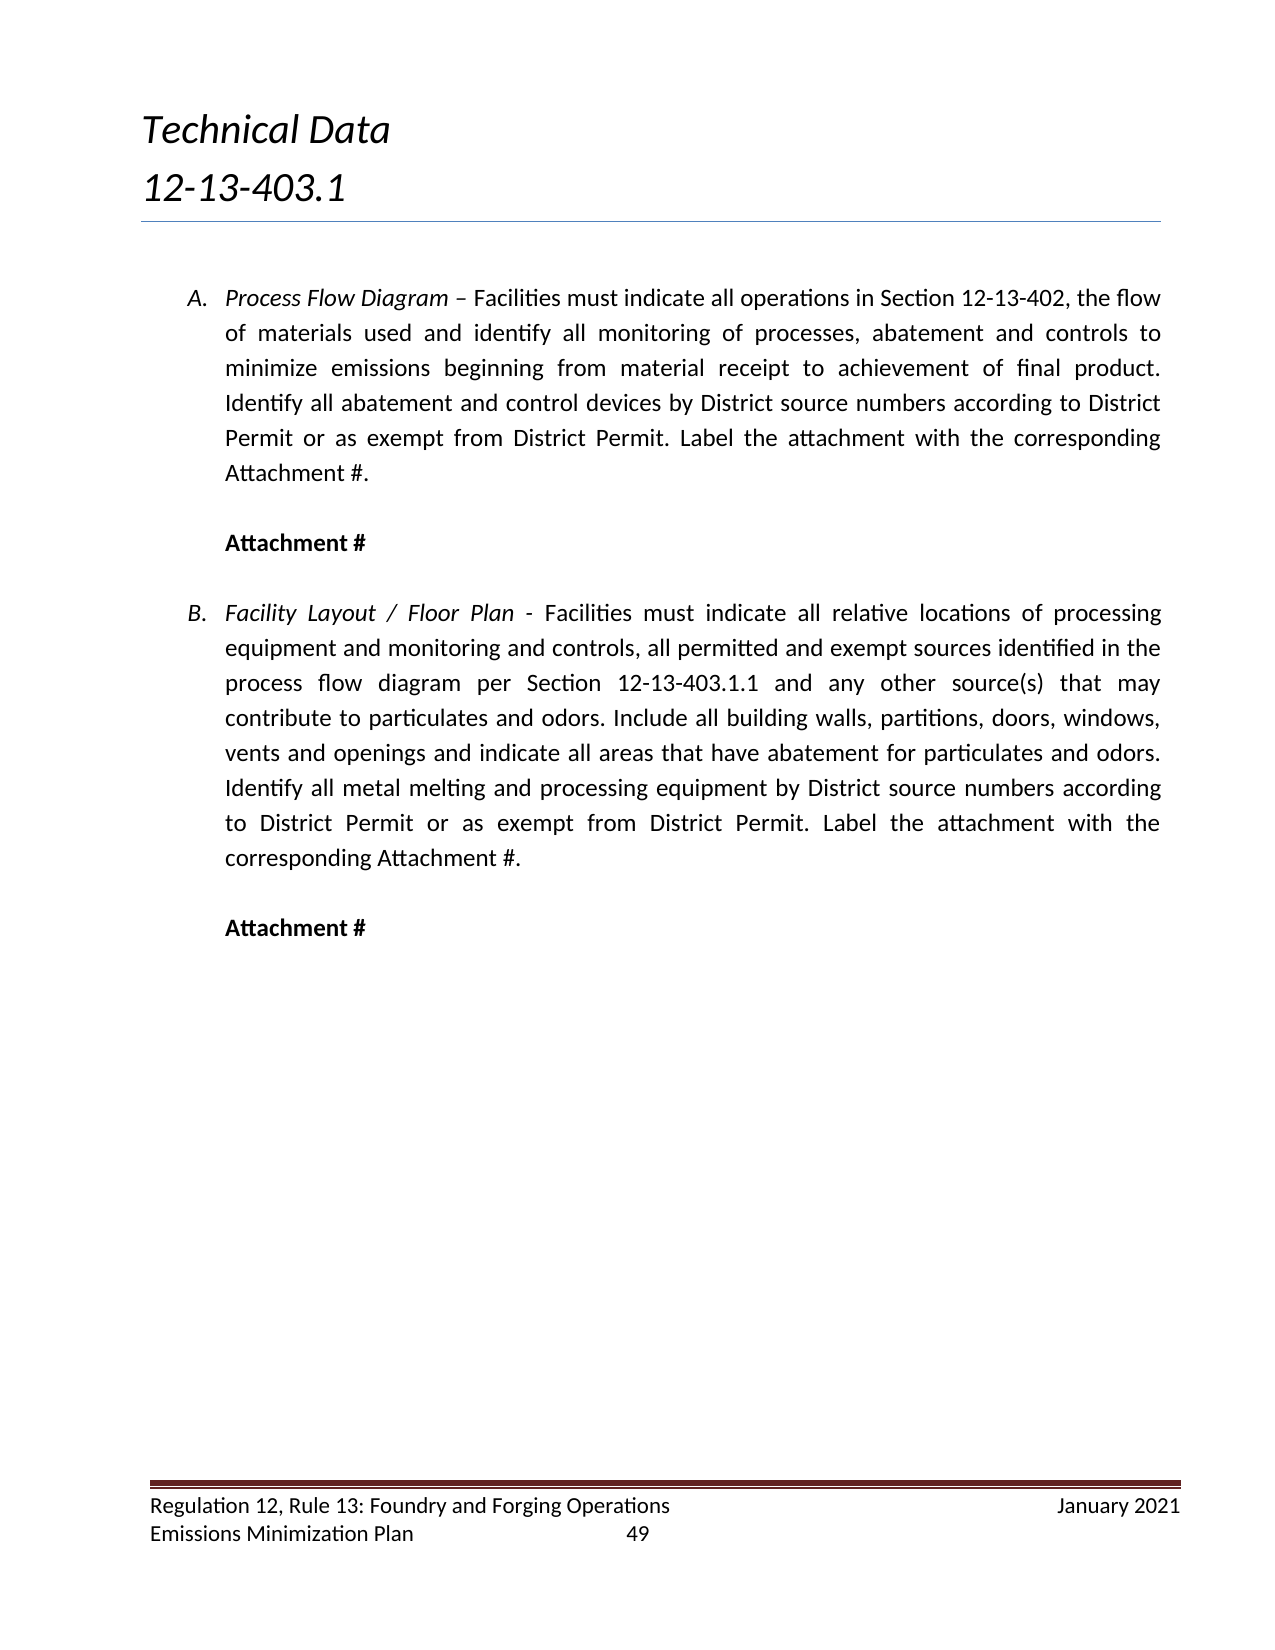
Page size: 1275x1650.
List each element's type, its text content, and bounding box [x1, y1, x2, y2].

list Process Flow Diagram – Facilities must indicate all operations in Section 12-13-402, the flow of materials used and identify all monitoring of processes, abatement and controls to minimize emissions beginning from material receipt to achievement of final product. Identify all abatement and control devices by District source numbers according to District Permit or as exempt from District Permit. Label the attachment with the corresponding Attachment #. [187, 282, 1162, 488]
text 12-13-403.1 [141, 161, 1161, 221]
list Facility Layout / Floor Plan - Facilities must indicate all relative locations of processing equipment and monitoring and controls, all permitted and exempt sources identified in the process flow diagram per Section 12-13-403.1.1 and any other source(s) that may contribute to particulates and odors. Include all building walls, partitions, doors, windows, vents and openings and indicate all areas that have abatement for particulates and odors. Identify all metal melting and processing equipment by District source numbers according to District Permit or as exempt from District Permit. Label the attachment with the corresponding Attachment #. [187, 597, 1162, 873]
list Attachment # [225, 912, 1181, 943]
list Attachment # [225, 527, 1181, 558]
text Technical Data [141, 103, 1161, 154]
